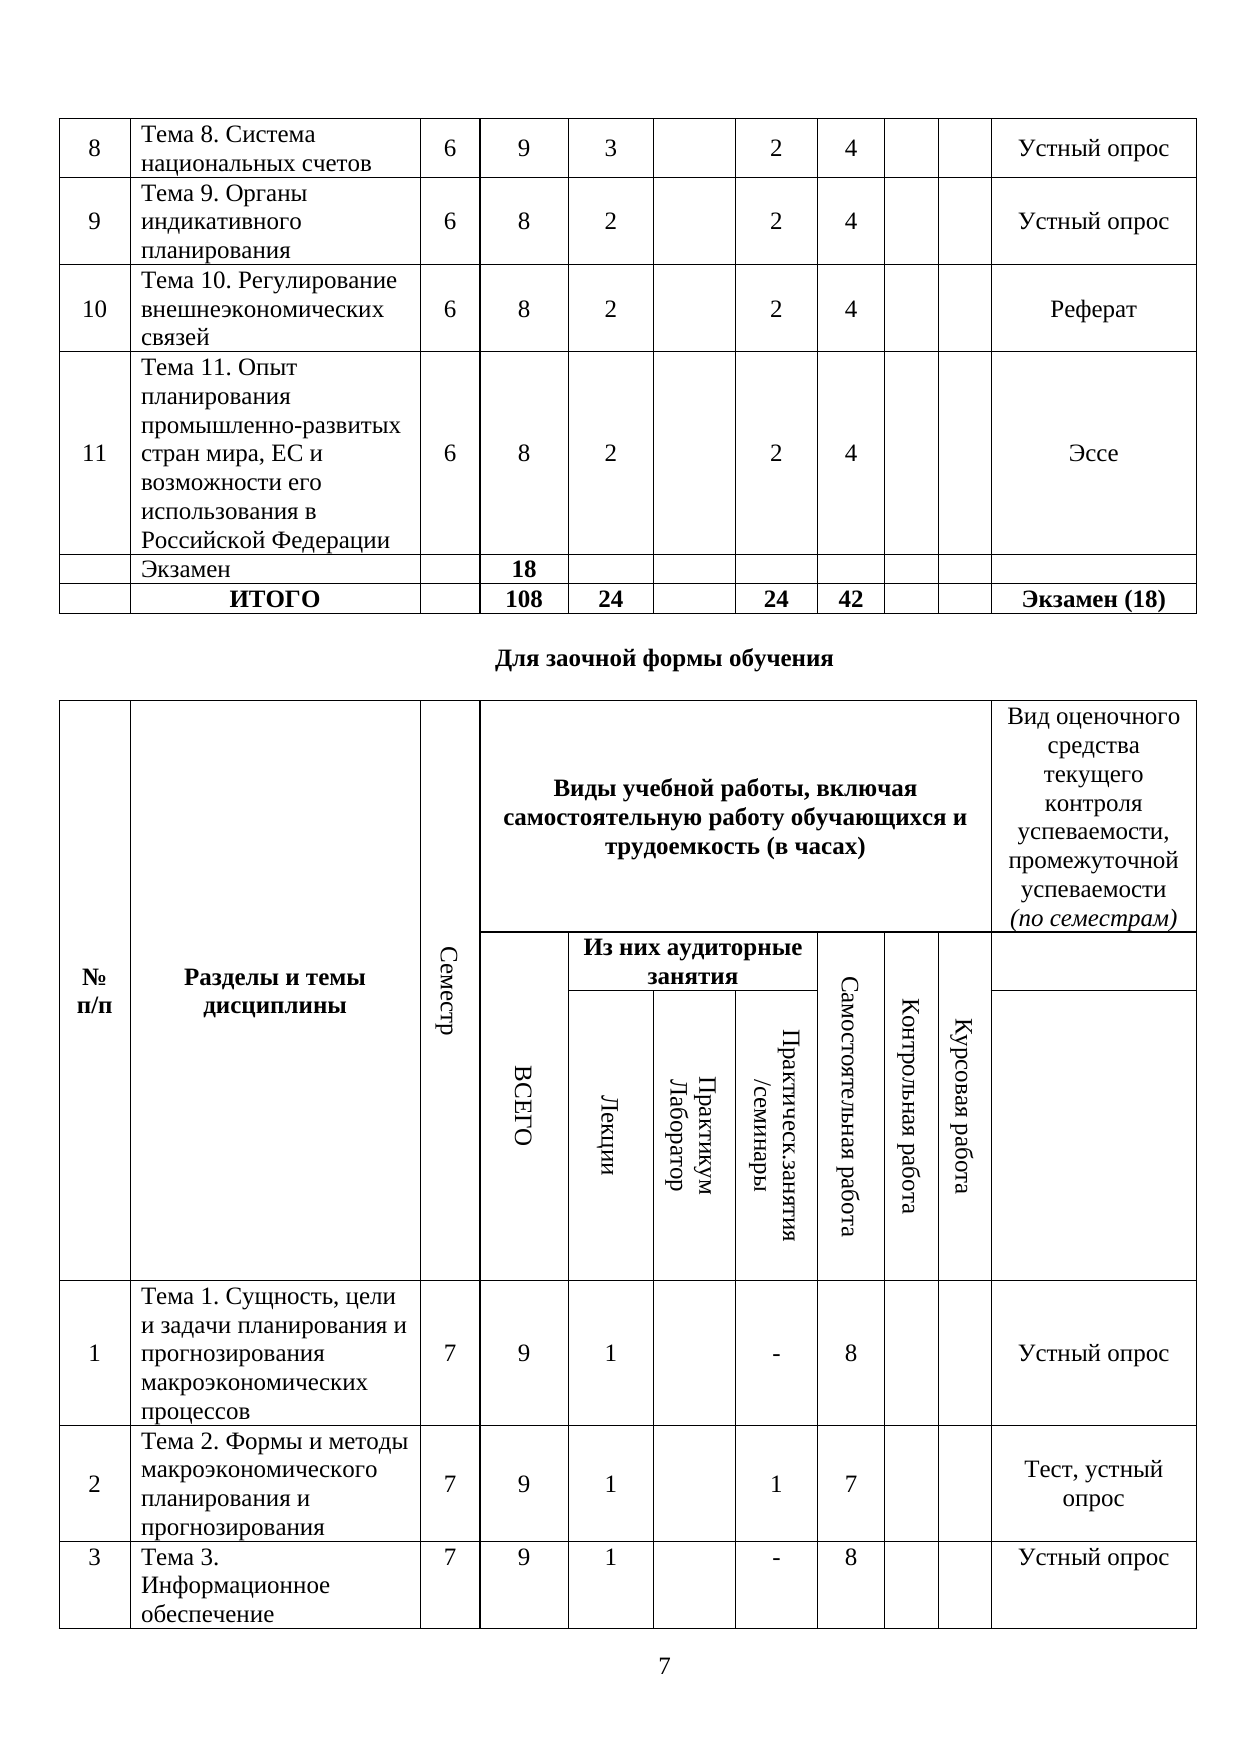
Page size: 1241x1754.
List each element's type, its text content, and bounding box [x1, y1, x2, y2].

table_cell [885, 1281, 938, 1425]
table_cell [939, 1281, 991, 1425]
table_cell 24 [569, 584, 653, 613]
table_cell [939, 555, 991, 583]
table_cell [131, 1542, 420, 1628]
table_cell Экзамен [131, 555, 420, 583]
table_cell [654, 1426, 735, 1541]
table_cell 2 [736, 119, 817, 177]
table_cell 2 [736, 178, 817, 264]
table_cell 2 [736, 352, 817, 553]
table_cell 9 [60, 178, 130, 264]
table_cell 9 [481, 1281, 568, 1425]
table_cell 8 [60, 119, 130, 177]
table_cell [736, 555, 817, 583]
table_cell Устный опрос [992, 1281, 1196, 1425]
table_cell [939, 1542, 991, 1628]
table_cell Тема 1. Сущность, цели и задачи планирования и прогнозирования макроэкономических процессов [131, 1281, 420, 1425]
table_cell 8 [481, 265, 568, 351]
table_cell [60, 584, 130, 613]
table_cell Из них аудиторные занятия [569, 933, 817, 990]
table_cell 42 [818, 584, 884, 613]
table_cell [654, 555, 735, 583]
table_cell [569, 555, 653, 583]
table_cell Практикум Лаборатор [654, 991, 735, 1280]
table_cell [654, 352, 735, 553]
table_cell ВСЕГО [481, 933, 568, 1280]
table_cell [939, 119, 991, 177]
table_cell [885, 555, 938, 583]
table_cell 7 [818, 1426, 884, 1541]
table_cell 7 [421, 1426, 479, 1541]
table_cell Самостоятельная работа [818, 933, 884, 1280]
table_cell 10 [60, 265, 130, 351]
table_cell Устный опрос [992, 119, 1196, 177]
table_header Разделы и темы дисциплины [131, 701, 420, 1280]
table_cell 1 [569, 1542, 653, 1628]
table_cell [939, 584, 991, 613]
table_cell [421, 555, 479, 583]
table_cell [421, 584, 479, 613]
table_cell Тема 9. Органы индикативного планирования [131, 178, 420, 264]
table_cell 6 [421, 178, 479, 264]
table_cell [885, 584, 938, 613]
table_cell 2 [569, 265, 653, 351]
table_cell [992, 555, 1196, 583]
table_cell [885, 352, 938, 553]
table_cell [939, 1426, 991, 1541]
table_cell Контрольная работа [885, 933, 938, 1280]
table_cell [885, 119, 938, 177]
table_cell [885, 1542, 938, 1628]
table_cell [885, 265, 938, 351]
table_cell 3 [60, 1542, 130, 1628]
table_cell 9 [481, 1542, 568, 1628]
table_cell [654, 265, 735, 351]
table_cell Тема 2. Формы и методы макроэкономического планирования и прогнозирования [131, 1426, 420, 1541]
table_cell 1 [736, 1426, 817, 1541]
table_cell 7 [421, 1281, 479, 1425]
table_cell 24 [736, 584, 817, 613]
table_cell 4 [818, 352, 884, 553]
table_cell 2 [569, 178, 653, 264]
table_cell - [736, 1542, 817, 1628]
table_cell ИТОГО [131, 584, 420, 613]
table_header Семестр [421, 701, 479, 1280]
table_cell [885, 1426, 938, 1541]
table_cell [939, 352, 991, 553]
table_cell [992, 933, 1196, 990]
table_cell [939, 265, 991, 351]
table_cell Тест, устный опрос [992, 1426, 1196, 1541]
text Для заочной формы обучения [177, 643, 1152, 672]
table_cell Устный опрос [992, 178, 1196, 264]
table_cell [60, 555, 130, 583]
table_cell Лекции [569, 991, 653, 1280]
table_cell 108 [481, 584, 568, 613]
table_cell 11 [60, 352, 130, 553]
table_cell [939, 178, 991, 264]
table_cell 8 [818, 1281, 884, 1425]
table_cell [885, 178, 938, 264]
table_header Вид оценочного средства текущего контроля успеваемости, промежуточной успеваемости (по семестрам) [992, 701, 1196, 931]
table_cell 6 [421, 119, 479, 177]
table_header Виды учебной работы, включая самостоятельную работу обучающихся и трудоемкость (в часах) [481, 701, 991, 931]
table_cell Устный опрос [992, 1542, 1196, 1628]
table_cell [654, 119, 735, 177]
table_cell 4 [818, 265, 884, 351]
table_header № п/п [60, 701, 130, 1280]
table_cell [818, 555, 884, 583]
table_cell [654, 1542, 735, 1628]
table_cell 9 [481, 119, 568, 177]
table_cell 8 [818, 1542, 884, 1628]
table_cell Эссе [992, 352, 1196, 553]
table_cell 6 [421, 265, 479, 351]
table_cell [992, 991, 1196, 1280]
table_cell Тема 8. Система национальных счетов [131, 119, 420, 177]
table_cell Экзамен (18) [992, 584, 1196, 613]
table_cell 3 [569, 119, 653, 177]
table_cell 2 [60, 1426, 130, 1541]
table_cell Практическ.занятия /семинары [736, 991, 817, 1280]
table_cell 8 [481, 352, 568, 553]
table_cell [654, 1281, 735, 1425]
table_cell 9 [481, 1426, 568, 1541]
table_cell Реферат [992, 265, 1196, 351]
table_cell Тема 11. Опыт планирования промышленно-развитых стран мира, ЕС и возможности его использования в Российской Федерации [131, 352, 420, 553]
table_cell Тема 10. Регулирование внешнеэкономических связей [131, 265, 420, 351]
table_cell 7 [421, 1542, 479, 1628]
table_cell 18 [481, 555, 568, 583]
table_cell 1 [569, 1426, 653, 1541]
table_cell 1 [569, 1281, 653, 1425]
table_cell - [736, 1281, 817, 1425]
table_cell 6 [421, 352, 479, 553]
table_cell 4 [818, 178, 884, 264]
table_cell 1 [60, 1281, 130, 1425]
table_cell 2 [736, 265, 817, 351]
table_cell [654, 584, 735, 613]
table_cell 4 [818, 119, 884, 177]
table_cell [654, 178, 735, 264]
table_cell 2 [569, 352, 653, 553]
table_cell 8 [481, 178, 568, 264]
table_cell Курсовая работа [939, 933, 991, 1280]
